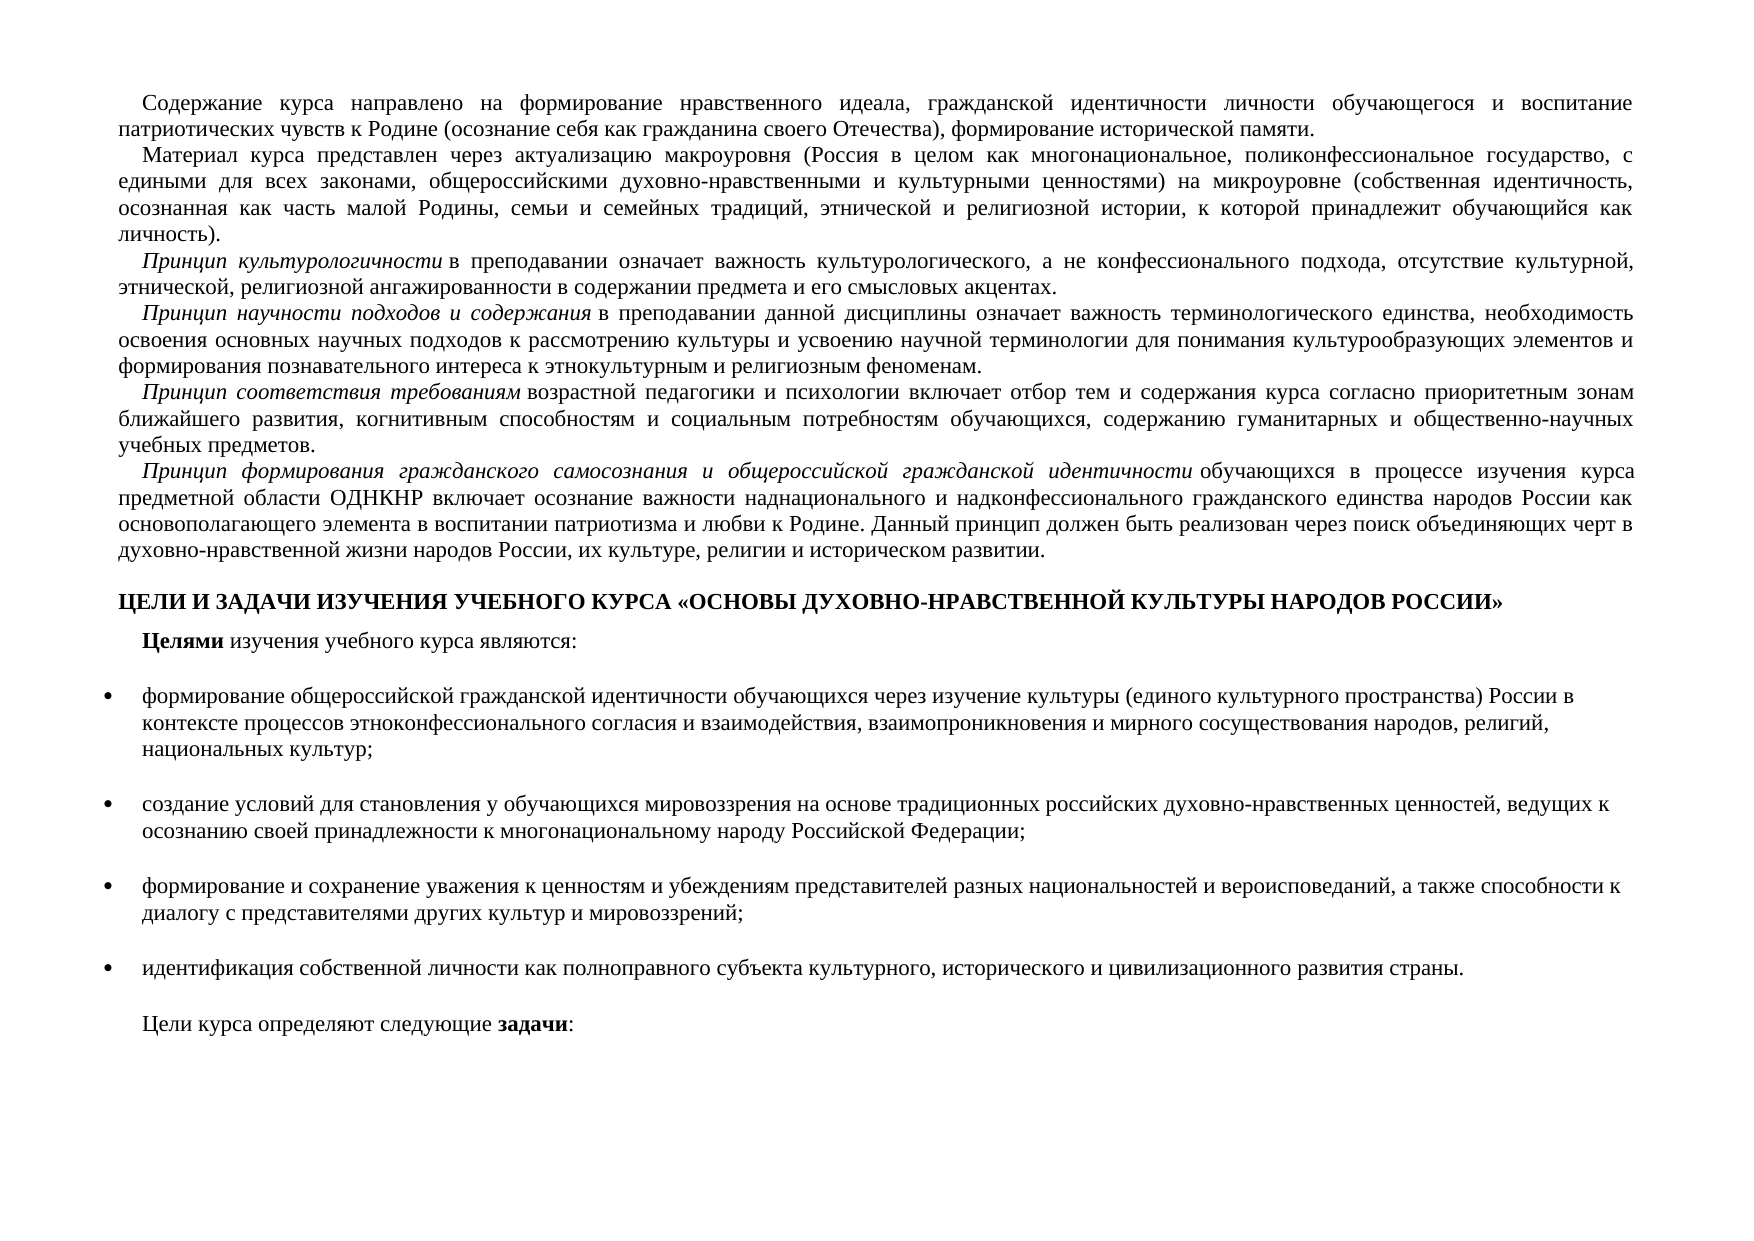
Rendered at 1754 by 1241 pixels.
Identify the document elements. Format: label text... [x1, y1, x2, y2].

list идентификация собственной личности как полноправного субъекта культурного, исторического и цивилизационного развития страны. [104, 954, 1636, 981]
list создание условий для становления у обучающихся мировоззрения на основе традиционных российских духовно-нравственных ценностей, ведущих к осознанию своей принадлежности к многонациональному народу Российской Федерации; [104, 791, 1636, 843]
text Содержание курса направлено на формирование нравственного идеала, гражданской идентичности личности обучающегося и воспитание патриотических чувств к Родине (осознание себя как гражданина своего Отечества), формирование исторической памяти. [118, 88, 1636, 141]
text Материал курса представлен через актуализацию макроуровня (Россия в целом как многонациональное, поликонфессиональное государство, с едиными для всех законами, общероссийскими духовно-нравственными и культурными ценностями) на микроуровне (собственная идентичность, осознанная как часть малой Родины, семьи и семейных традиций, этнической и религиозной истории, к которой принадлежит обучающийся как личность). [118, 141, 1636, 247]
text Принцип соответствия требованиям возрастной педагогики и психологии включает отбор тем и содержания курса согласно приоритетным зонам ближайшего развития, когнитивным способностям и социальным потребностям обучающихся, содержанию гуманитарных и общественно-научных учебных предметов. [118, 378, 1636, 457]
text Принцип формирования гражданского самосознания и общероссийской гражданской идентичности обучающихся в процессе изучения курса предметной области ОДНКНР включает осознание важности наднационального и надконфессионального гражданского единства народов России как основополагающего элемента в воспитании патриотизма и любви к Родине. Данный принцип должен быть реализован через поиск объединяющих черт в духовно-нравственной жизни народов России, их культуре, религии и историческом развитии. [118, 457, 1636, 563]
text ЦЕЛИ И ЗАДАЧИ ИЗУЧЕНИЯ УЧЕБНОГО КУРСА «ОСНОВЫ ДУХОВНО-НРАВСТВЕННОЙ КУЛЬТУРЫ НАРОДОВ РОССИИ» [118, 588, 1636, 614]
list формирование общероссийской гражданской идентичности обучающихся через изучение культуры (единого культурного пространства) России в контексте процессов этноконфессионального согласия и взаимодействия, взаимопроникновения и мирного сосуществования народов, религий, национальных культур; [104, 682, 1636, 761]
text Принцип научности подходов и содержания в преподавании данной дисциплины означает важность терминологического единства, необходимость освоения основных научных подходов к рассмотрению культуры и усвоению научной терминологии для понимания культурообразующих элементов и формирования познавательного интереса к этнокультурным и религиозным феноменам. [118, 299, 1636, 378]
list формирование и сохранение уважения к ценностям и убеждениям представителей разных национальностей и вероисповеданий, а также способности к диалогу с представителями других культур и мировоззрений; [104, 872, 1636, 925]
text Цели курса определяют следующие задачи: [118, 1010, 1636, 1036]
text Целями изучения учебного курса являются: [118, 627, 1636, 653]
text Принцип культурологичности в преподавании означает важность культурологического, а не конфессионального подхода, отсутствие культурной, этнической, религиозной ангажированности в содержании предмета и его смысловых акцентах. [118, 247, 1636, 299]
